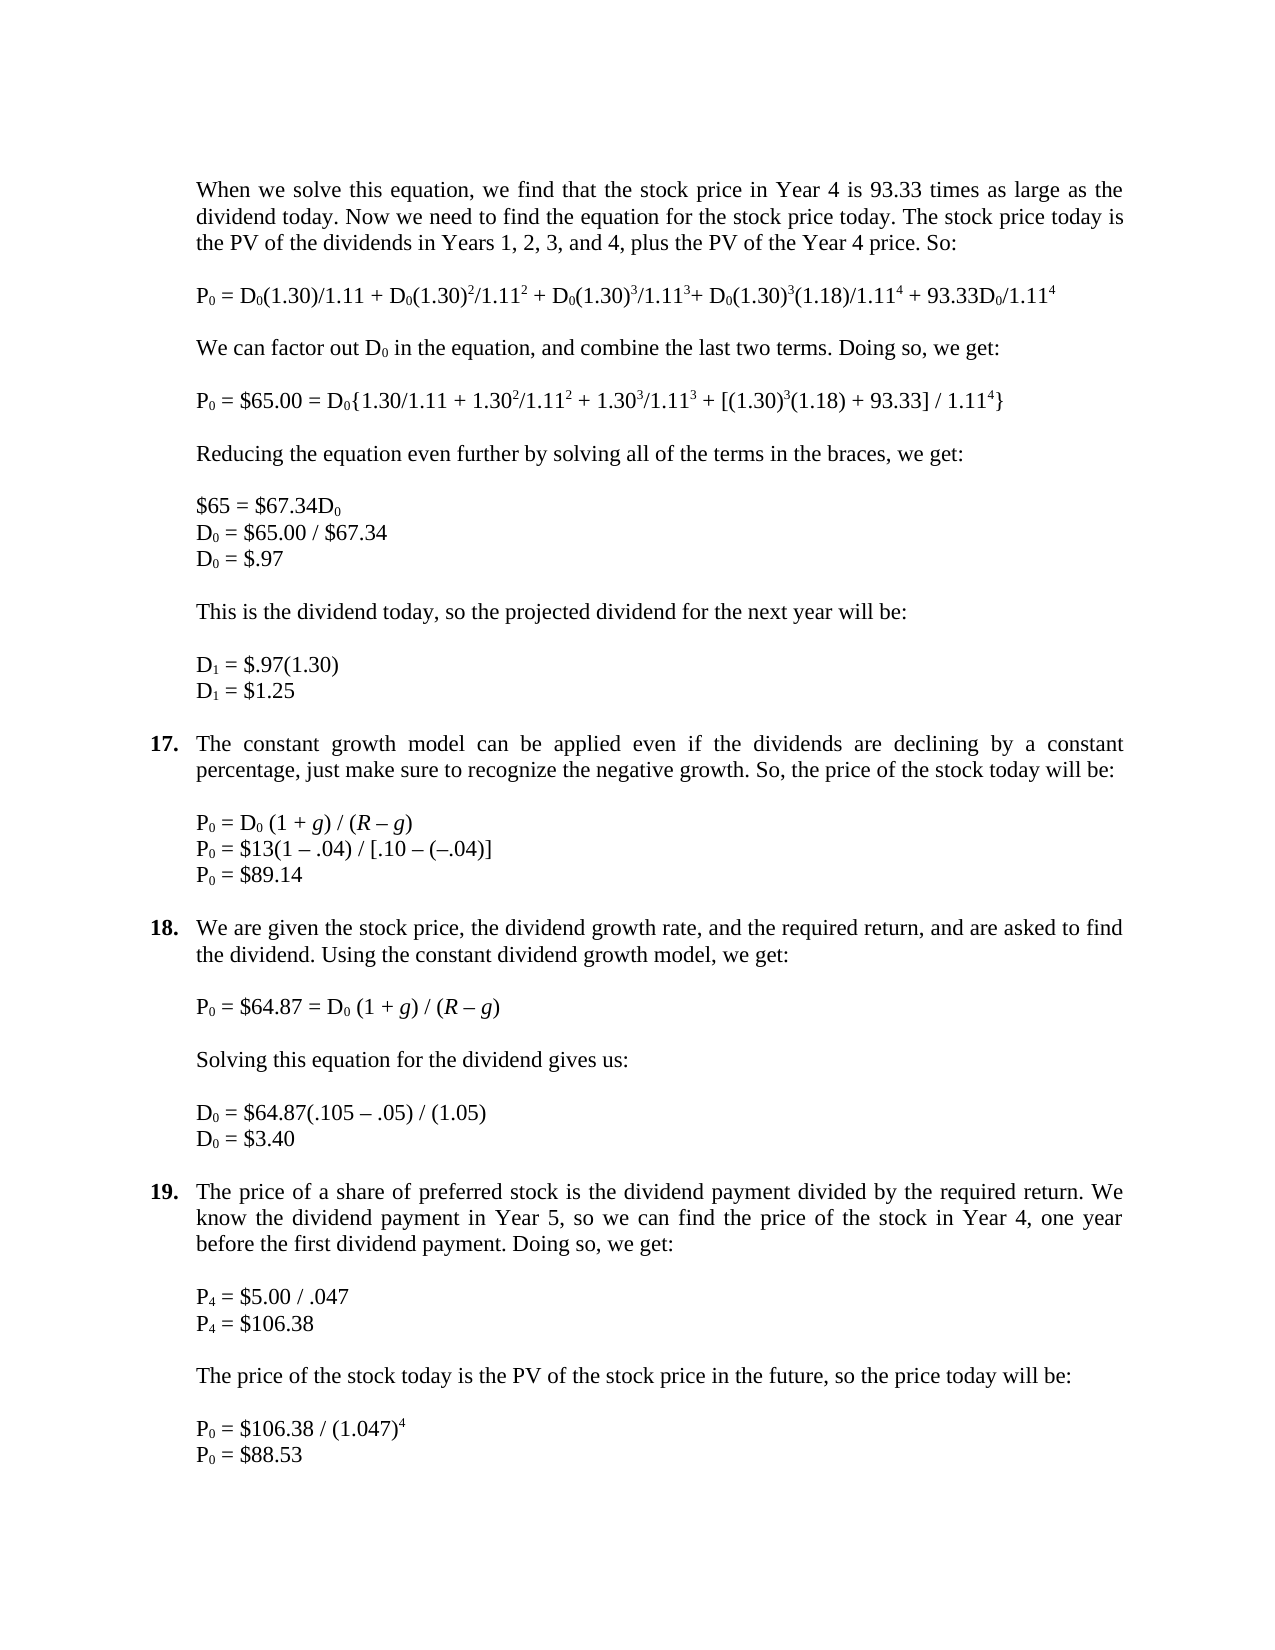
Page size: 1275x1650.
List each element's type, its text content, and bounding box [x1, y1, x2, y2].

text P0 = D0(1.30)/1.11 + D0(1.30)2/1.112 + D0(1.30)3/1.113+ D0(1.30)3(1.18)/1.114 + 93.33D0/1.114 [150, 282, 1125, 308]
text P0 = $64.87 = D0 (1 + g) / (R – g) [150, 993, 1125, 1020]
text P0 = $106.38 / (1.047)4 [150, 1415, 1125, 1441]
text When we solve this equation, we find that the stock price in Year 4 is 93.33 times as large as the dividend today. Now we need to find the equation for the stock price today. The stock price today is the PV of the dividends in Years 1, 2, 3, and 4, plus the PV of the Year 4 price. So: [150, 176, 1125, 255]
text P0 = D0 (1 + g) / (R – g) [150, 809, 1125, 835]
text D0 = $64.87(.105 – .05) / (1.05) [150, 1099, 1125, 1125]
text D1 = $.97(1.30) [150, 651, 1125, 677]
text D1 = $1.25 [150, 677, 1125, 703]
text 18. We are given the stock price, the dividend growth rate, and the required return, and are asked to find the dividend. Using the constant dividend growth model, we get: [150, 914, 1125, 967]
text 17. The constant growth model can be applied even if the dividends are declining by a constant percentage, just make sure to recognize the negative growth. So, the price of the stock today will be: [150, 730, 1125, 782]
text Solving this equation for the dividend gives us: [150, 1046, 1125, 1072]
text 19. The price of a share of preferred stock is the dividend payment divided by the required return. We know the dividend payment in Year 5, so we can find the price of the stock in Year 4, one year before the first dividend payment. Doing so, we get: [150, 1178, 1125, 1257]
text P4 = $106.38 [150, 1309, 1125, 1336]
text $65 = $67.34D0 [150, 493, 1125, 519]
text P0 = $13(1 – .04) / [.10 – (–.04)] [150, 835, 1125, 862]
text Reducing the equation even further by solving all of the terms in the braces, we get: [150, 440, 1125, 466]
text D0 = $.97 [150, 545, 1125, 572]
text D0 = $3.40 [150, 1125, 1125, 1151]
text D0 = $65.00 / $67.34 [150, 519, 1125, 545]
text P4 = $5.00 / .047 [150, 1283, 1125, 1309]
text The price of the stock today is the PV of the stock price in the future, so the price today will be: [150, 1362, 1125, 1389]
text P0 = $65.00 = D0{1.30/1.11 + 1.302/1.112 + 1.303/1.113 + [(1.30)3(1.18) + 93.33] / 1.114} [150, 387, 1125, 413]
text P0 = $88.53 [150, 1441, 1125, 1468]
text P0 = $89.14 [150, 862, 1125, 888]
text This is the dividend today, so the projected dividend for the next year will be: [150, 598, 1125, 624]
text We can factor out D0 in the equation, and combine the last two terms. Doing so, we get: [150, 334, 1125, 361]
